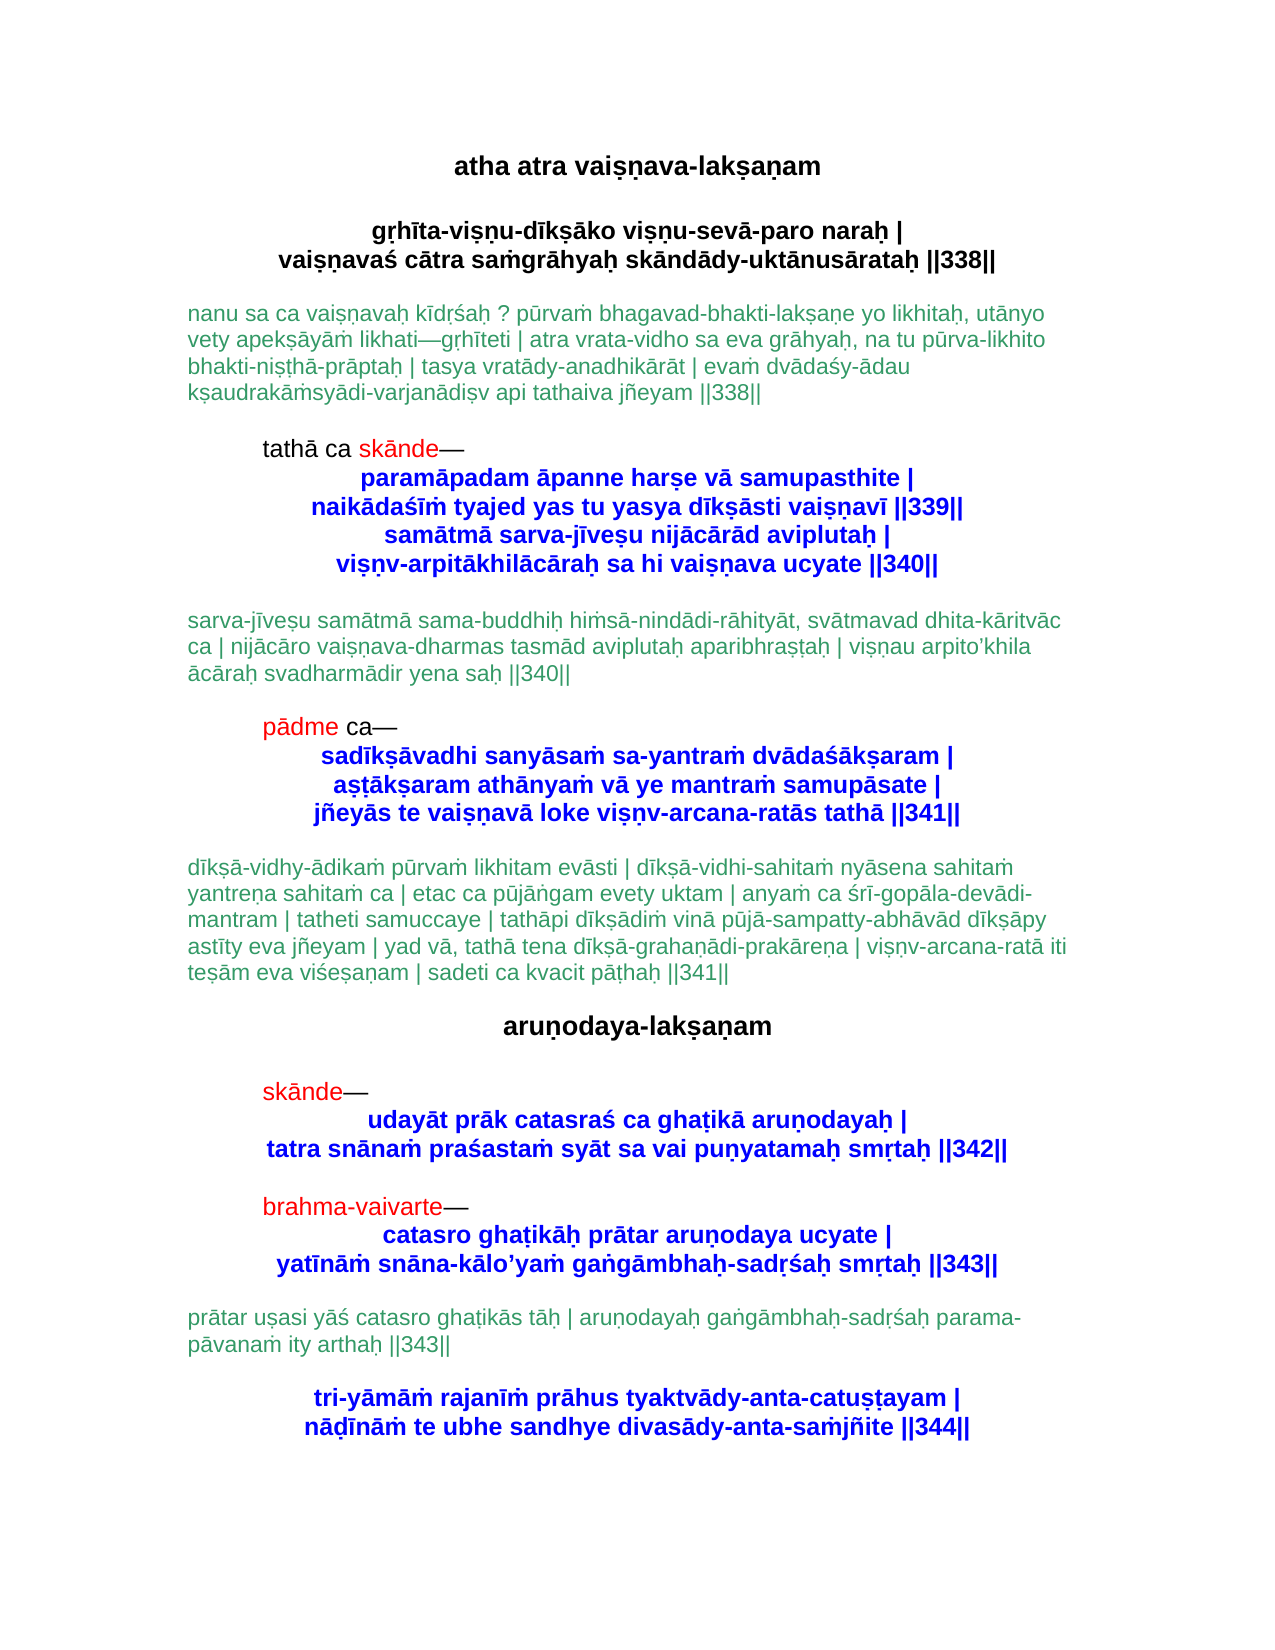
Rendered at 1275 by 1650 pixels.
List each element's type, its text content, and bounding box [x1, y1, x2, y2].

text skānde— [187, 1077, 1087, 1105]
text brahma-vaivarte— [187, 1192, 1087, 1220]
text samātmā sarva-jīveṣu nijācārād aviplutaḥ | [187, 521, 1087, 549]
subtitle atha atra vaiṣṇava-lakṣaṇam [187, 150, 1087, 181]
text viṣṇv-arpitākhilācāraḥ sa hi vaiṣṇava ucyate ||340|| [187, 549, 1087, 578]
text yatīnāṁ snāna-kālo’yaṁ gaṅgāmbhaḥ-sadṛśaḥ smṛtaḥ ||343|| [187, 1249, 1087, 1278]
text gṛhīta-viṣṇu-dīkṣāko viṣṇu-sevā-paro naraḥ | [187, 216, 1087, 245]
text naikādaśīṁ tyajed yas tu yasya dīkṣāsti vaiṣṇavī ||339|| [187, 492, 1087, 521]
text pādme ca— [187, 712, 1087, 741]
text sadīkṣāvadhi sanyāsaṁ sa-yantraṁ dvādaśākṣaram | [187, 741, 1087, 770]
text paramāpadam āpanne harṣe vā samupasthite | [187, 463, 1087, 492]
text vaiṣṇavaś cātra saṁgrāhyaḥ skāndādy-uktānusārataḥ ||338|| [187, 245, 1087, 274]
text dīkṣā-vidhy-ādikaṁ pūrvaṁ likhitam evāsti | dīkṣā-vidhi-sahitaṁ nyāsena sahitaṁ yantreṇa sahitaṁ ca | etac ca pūjāṅgam evety uktam | anyaṁ ca śrī-gopāla-devādi-mantram | tatheti samuccaye | tathāpi dīkṣādiṁ vinā pūjā-sampatty-abhāvād dīkṣāpy astīty eva jñeyam | yad vā, tathā tena dīkṣā-grahaṇādi-prakāreṇa | viṣṇv-arcana-ratā iti teṣām eva viśeṣaṇam | sadeti ca kvacit pāṭhaḥ ||341|| [187, 853, 1087, 985]
text sarva-jīveṣu samātmā sama-buddhiḥ hiṁsā-nindādi-rāhityāt, svātmavad dhita-kāritvāc ca | nijācāro vaiṣṇava-dharmas tasmād aviplutaḥ aparibhraṣṭaḥ | viṣṇau arpito’khila ācāraḥ svadharmādir yena saḥ ||340|| [187, 607, 1087, 686]
text tathā ca skānde— [187, 434, 1087, 463]
text jñeyās te vaiṣṇavā loke viṣṇv-arcana-ratās tathā ||341|| [187, 798, 1087, 827]
text nāḍīnāṁ te ubhe sandhye divasādy-anta-saṁjñite ||344|| [187, 1412, 1087, 1441]
text tatra snānaṁ praśastaṁ syāt sa vai puṇyatamaḥ smṛtaḥ ||342|| [187, 1134, 1087, 1163]
text prātar uṣasi yāś catasro ghaṭikās tāḥ | aruṇodayaḥ gaṅgāmbhaḥ-sadṛśaḥ parama-pāvanaṁ ity arthaḥ ||343|| [187, 1304, 1087, 1357]
text nanu sa ca vaiṣṇavaḥ kīdṛśaḥ ? pūrvaṁ bhagavad-bhakti-lakṣaṇe yo likhitaḥ, utānyo vety apekṣāyāṁ likhati—gṛhīteti | atra vrata-vidho sa eva grāhyaḥ, na tu pūrva-likhito bhakti-niṣṭhā-prāptaḥ | tasya vratādy-anadhikārāt | evaṁ dvādaśy-ādau kṣaudrakāṁsyādi-varjanādiṣv api tathaiva jñeyam ||338|| [187, 300, 1087, 406]
text catasro ghaṭikāḥ prātar aruṇodaya ucyate | [187, 1220, 1087, 1249]
text aṣṭākṣaram athānyaṁ vā ye mantraṁ samupāsate | [187, 770, 1087, 798]
text udayāt prāk catasraś ca ghaṭikā aruṇodayaḥ | [187, 1105, 1087, 1134]
text tri-yāmāṁ rajanīṁ prāhus tyaktvādy-anta-catuṣṭayam | [187, 1383, 1087, 1412]
subtitle aruṇodaya-lakṣaṇam [187, 1010, 1087, 1042]
